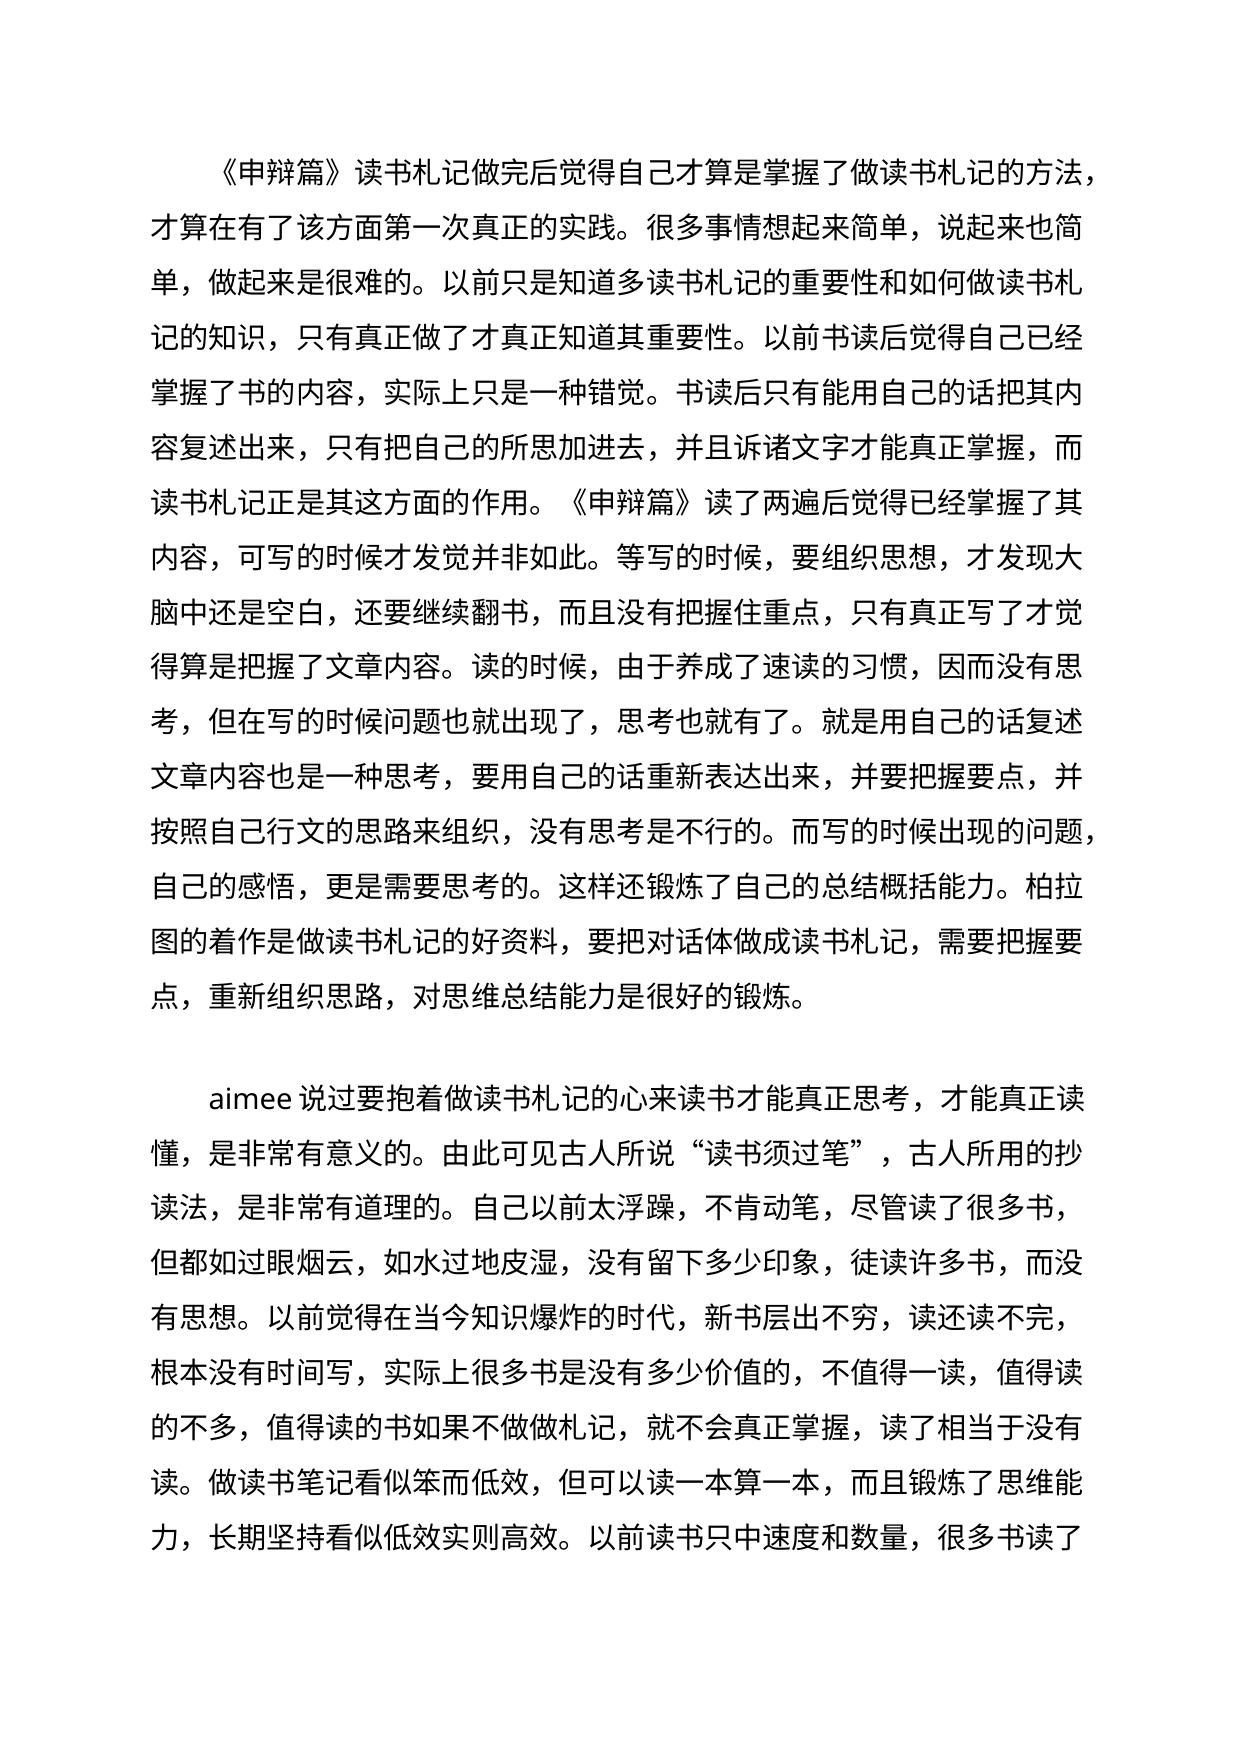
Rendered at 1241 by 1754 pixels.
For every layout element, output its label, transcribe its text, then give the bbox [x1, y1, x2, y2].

text 《申辩篇》读书札记做完后觉得自己才算是掌握了做读书札记的方法，才算在有了该方面第一次真正的实践。很多事情想起来简单，说起来也简单，做起来是很难的。以前只是知道多读书札记的重要性和如何做读书札记的知识，只有真正做了才真正知道其重要性。以前书读后觉得自己已经掌握了书的内容，实际上只是一种错觉。书读后只有能用自己的话把其内容复述出来，只有把自己的所思加进去，并且诉诸文字才能真正掌握，而读书札记正是其这方面的作用。《申辩篇》读了两遍后觉得已经掌握了其内容，可写的时候才发觉并非如此。等写的时候，要组织思想，才发现大脑中还是空白，还要继续翻书，而且没有把握住重点，只有真正写了才觉得算是把握了文章内容。读的时候，由于养成了速读的习惯，因而没有思考，但在写的时候问题也就出现了，思考也就有了。就是用自己的话复述文章内容也是一种思考，要用自己的话重新表达出来，并要把握要点，并按照自己行文的思路来组织，没有思考是不行的。而写的时候出现的问题，自己的感悟，更是需要思考的。这样还锻炼了自己的总结概括能力。柏拉图的着作是做读书札记的好资料，要把对话体做成读书札记，需要把握要点，重新组织思路，对思维总结能力是很好的锻炼。 [150, 150, 1090, 1016]
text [150, 1075, 1090, 1557]
